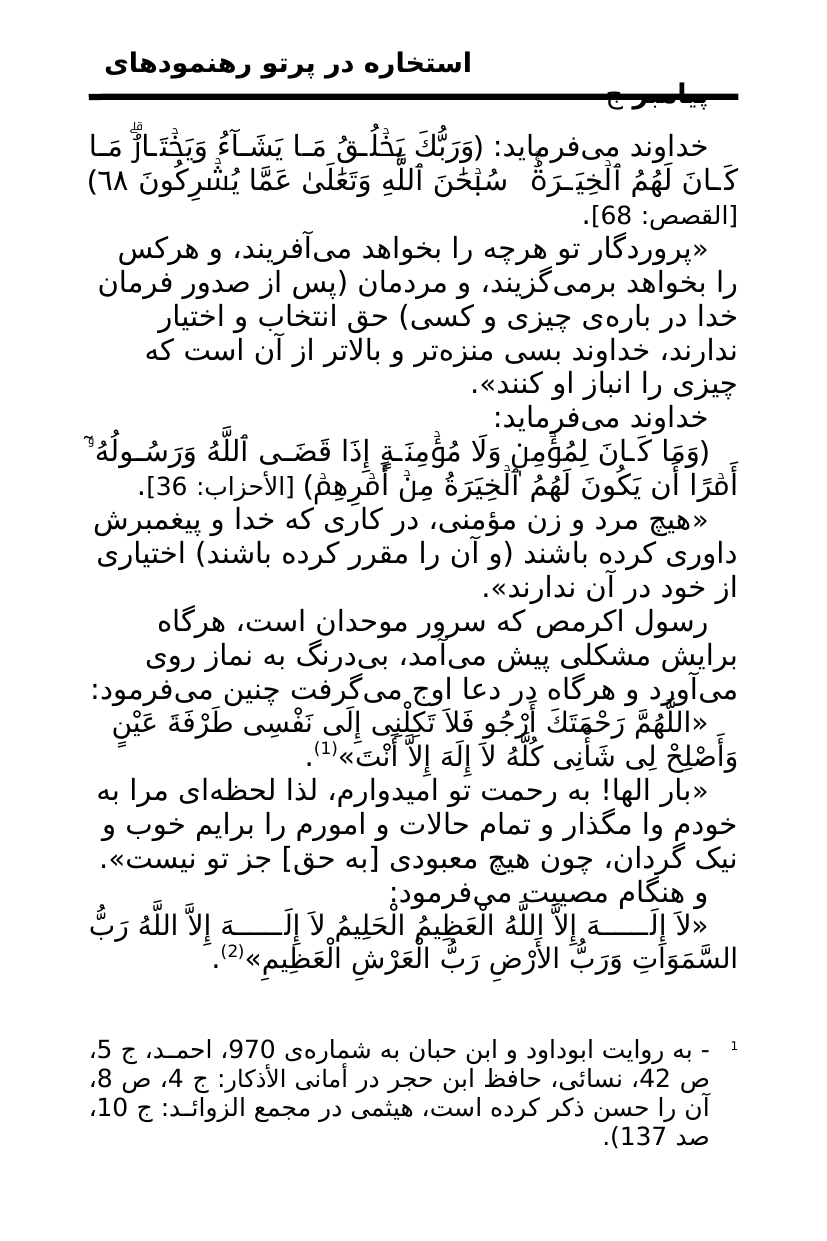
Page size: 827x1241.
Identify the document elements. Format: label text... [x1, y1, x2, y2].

text «لاَ إِلَهَ إِلاَّ اللَّهُ الْعَظِيمُ الْحَلِيمُ لاَ إِلَهَ إِلاَّ اللَّهُ رَبُّ السَّمَوَاتِ وَرَبُّ الأَرْضِ رَبُّ الْعَرْشِ الْعَظِيمِ»(). [89, 909, 738, 976]
text رسول اکرمص که سرور موحدان است، هرگاه برایش مشکلی پیش می‌آمد، بی‌درنگ به نماز روی می‌آورد و هرگاه در دعا اوج می‌گرفت چنین می‌فرمود: [89, 604, 738, 706]
text «هیچ مرد و زن مؤمنی، در کاری که خدا و پیغمبرش داوری کرده باشند (و آن را مقرر کرده باشند) اختیاری از خود در آن ندارند». [89, 503, 738, 604]
text «بار الها! به رحمت تو امیدوارم، لذا لحظه‌ای مرا به خودم وا مگذار و تمام حالات و امورم را برایم خوب و نیک گردان، چون هیچ معبودی [به حق] جز تو نیست». [89, 773, 738, 875]
text «اللَّهُمَّ رَحْمَتَكَ أَرْجُو فَلاَ تَكِلْنِى إِلَى نَفْسِى طَرْفَةَ عَيْنٍ وَأَصْلِحْ لِى شَأْنِى كُلَّهُ لاَ إِلَهَ إِلاَّ أَنْتَ»(). [89, 706, 738, 773]
text و هنگام مصیبت می‌فرمود: [89, 875, 738, 909]
text خداوند می‌فرماید: [89, 401, 738, 435]
text خداوند می‌فرماید: ﴿وَرَبُّكَ يَخۡلُقُ مَا يَشَآءُ وَيَخۡتَارُۗ مَا كَانَ لَهُمُ ٱلۡخِيَرَةُۚ سُبۡحَٰنَ ٱللَّهِ وَتَعَٰلَىٰ عَمَّا يُشۡرِكُونَ ٦٨﴾ [القصص: 68]. [89, 129, 738, 231]
text «پروردگار تو هرچه را بخواهد می‌آفریند، و هرکس را بخواهد برمی‌گزیند، و مردمان (پس از صدور فرمان خدا در باره‌ی چیزی و کسی) حق انتخاب و اختیار ندارند، خداوند بسی منزه‌تر و بالاتر از آن است که چیزی را انباز او کنند». [89, 231, 738, 401]
text ﴿وَمَا كَانَ لِمُؤۡمِنٖ وَلَا مُؤۡمِنَةٍ إِذَا قَضَى ٱللَّهُ وَرَسُولُهُۥٓ أَمۡرًا أَن يَكُونَ لَهُمُ ٱلۡخِيَرَةُ مِنۡ أَمۡرِهِمۡ﴾ [الأحزاب: 36]. [89, 435, 738, 503]
